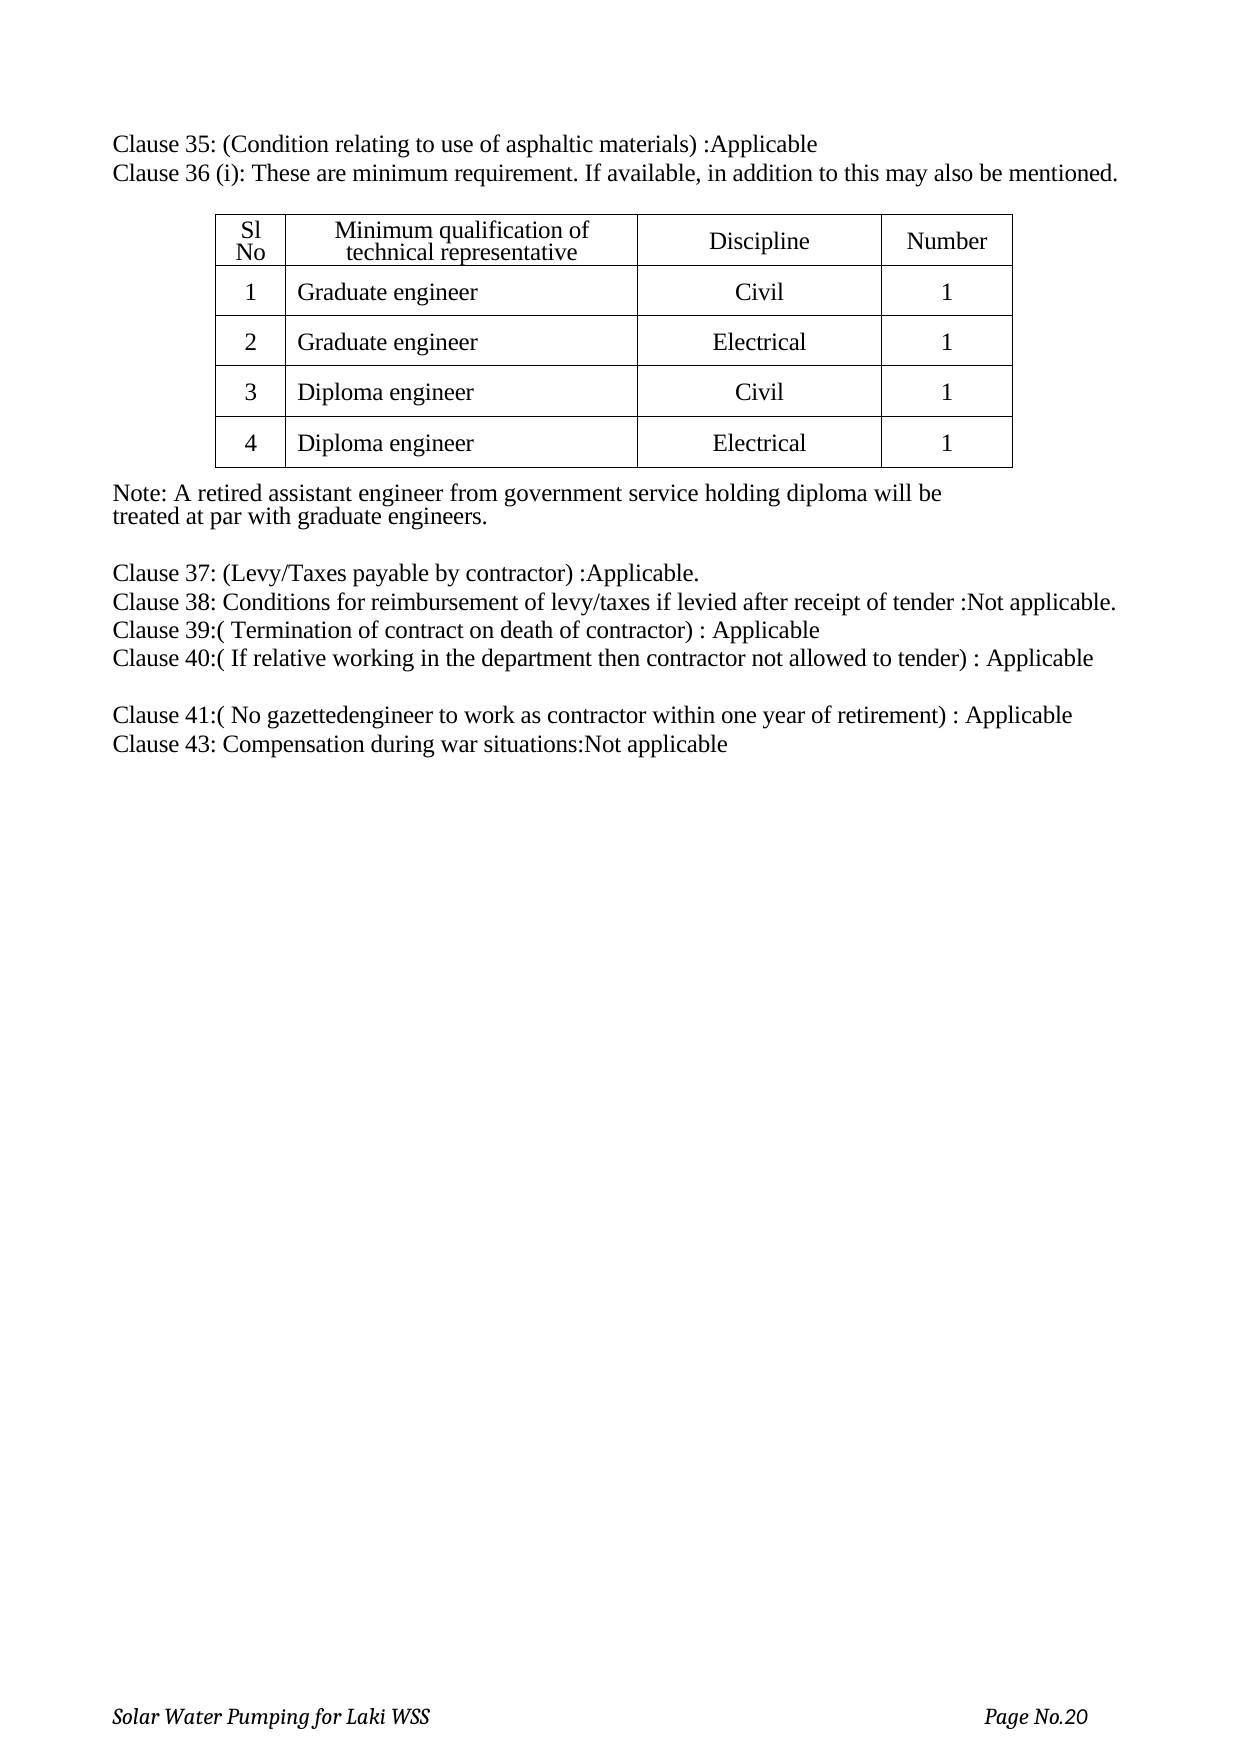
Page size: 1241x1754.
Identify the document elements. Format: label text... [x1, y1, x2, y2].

table_header Discipline [638, 215, 881, 265]
text Clause 41:( No gazettedengineer to work as contractor within one year of retirement) : Applicable [112, 707, 1166, 728]
table_cell Electrical [638, 316, 881, 364]
text Clause 37: (Levy/Taxes payable by contractor) :Applicable. [112, 564, 1166, 586]
table_cell Civil [638, 266, 881, 315]
table_cell 1 [882, 417, 1012, 467]
table_cell Graduate engineer [286, 266, 637, 315]
text Clause 35: (Condition relating to use of asphaltic materials) :Applicable [112, 135, 1166, 157]
table_cell 2 [216, 316, 285, 364]
table_cell 3 [216, 366, 285, 416]
text Clause 38: Conditions for reimbursement of levy/taxes if levied after receipt of tender :Not applicable. [112, 593, 1166, 614]
table_cell 4 [216, 417, 285, 467]
table_cell Electrical [638, 417, 881, 467]
text Clause 39:( Termination of contract on death of contractor) : Applicable [112, 621, 1166, 643]
table_cell 1 [882, 266, 1012, 315]
table_cell 1 [882, 366, 1012, 416]
table_cell Civil [638, 366, 881, 416]
text Note: A retired assistant engineer from government service holding diploma will be treated at par with graduate engineers. [112, 483, 990, 529]
text Clause 36 (i): These are minimum requirement. If available, in addition to this may also be mentioned. [112, 164, 1166, 185]
text Clause 43: Compensation during war situations:Not applicable [112, 735, 1166, 757]
table_cell 1 [882, 316, 1012, 364]
table_header Minimum qualification of technical representative [286, 215, 637, 265]
text Clause 40:( If relative working in the department then contractor not allowed to tender) : Applicable [112, 649, 1166, 671]
table_cell Diploma engineer [286, 366, 637, 416]
table_header Sl No [216, 215, 285, 265]
table_cell Graduate engineer [286, 316, 637, 364]
table_cell 1 [216, 266, 285, 315]
table_header Number [882, 215, 1012, 265]
table_cell Diploma engineer [286, 417, 637, 467]
